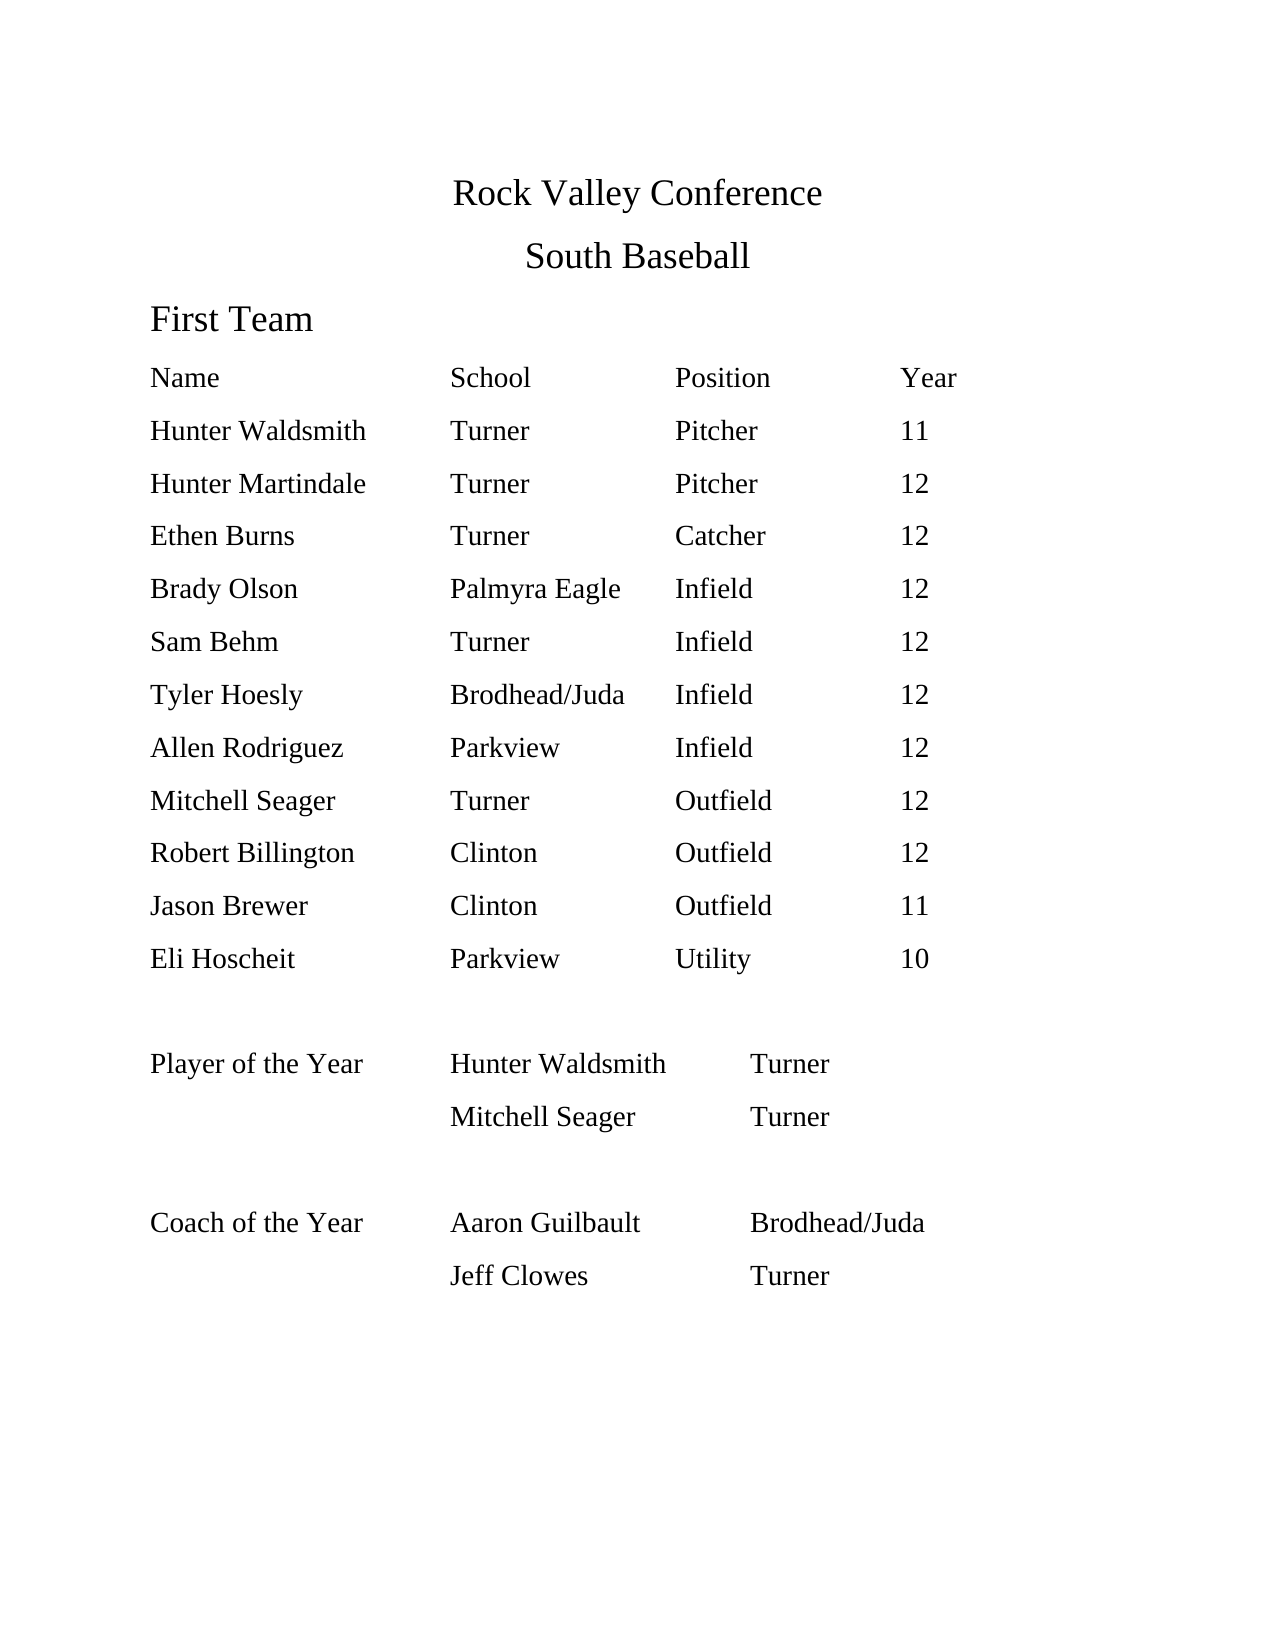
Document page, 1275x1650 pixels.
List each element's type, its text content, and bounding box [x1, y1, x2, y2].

text Sam Behm Turner Infield 12 [150, 624, 1125, 658]
text Brady Olson Palmyra Eagle Infield 12 [150, 571, 1125, 605]
text South Baseball [150, 234, 1125, 277]
text Ethen Burns Turner Catcher 12 [150, 518, 1125, 552]
text Robert Billington Clinton Outfield 12 [150, 835, 1125, 869]
text Allen Rodriguez Parkview Infield 12 [150, 730, 1125, 763]
text Coach of the Year Aaron Guilbault Brodhead/Juda [150, 1205, 1125, 1239]
text Rock Valley Conference [150, 170, 1125, 213]
text Jeff Clowes Turner [150, 1258, 1125, 1291]
text Hunter Waldsmith Turner Pitcher 11 [150, 413, 1125, 446]
text Name School Position Year [150, 360, 1125, 394]
text Tyler Hoesly Brodhead/Juda Infield 12 [150, 677, 1125, 711]
text Hunter Martindale Turner Pitcher 12 [150, 466, 1125, 499]
text First Team [150, 297, 1125, 340]
text Eli Hoscheit Parkview Utility 10 [150, 941, 1125, 974]
text Player of the Year Hunter Waldsmith Turner [150, 1047, 1125, 1080]
text Jason Brewer Clinton Outfield 11 [150, 888, 1125, 922]
text Mitchell Seager Turner [150, 1099, 1125, 1133]
text Mitchell Seager Turner Outfield 12 [150, 783, 1125, 816]
